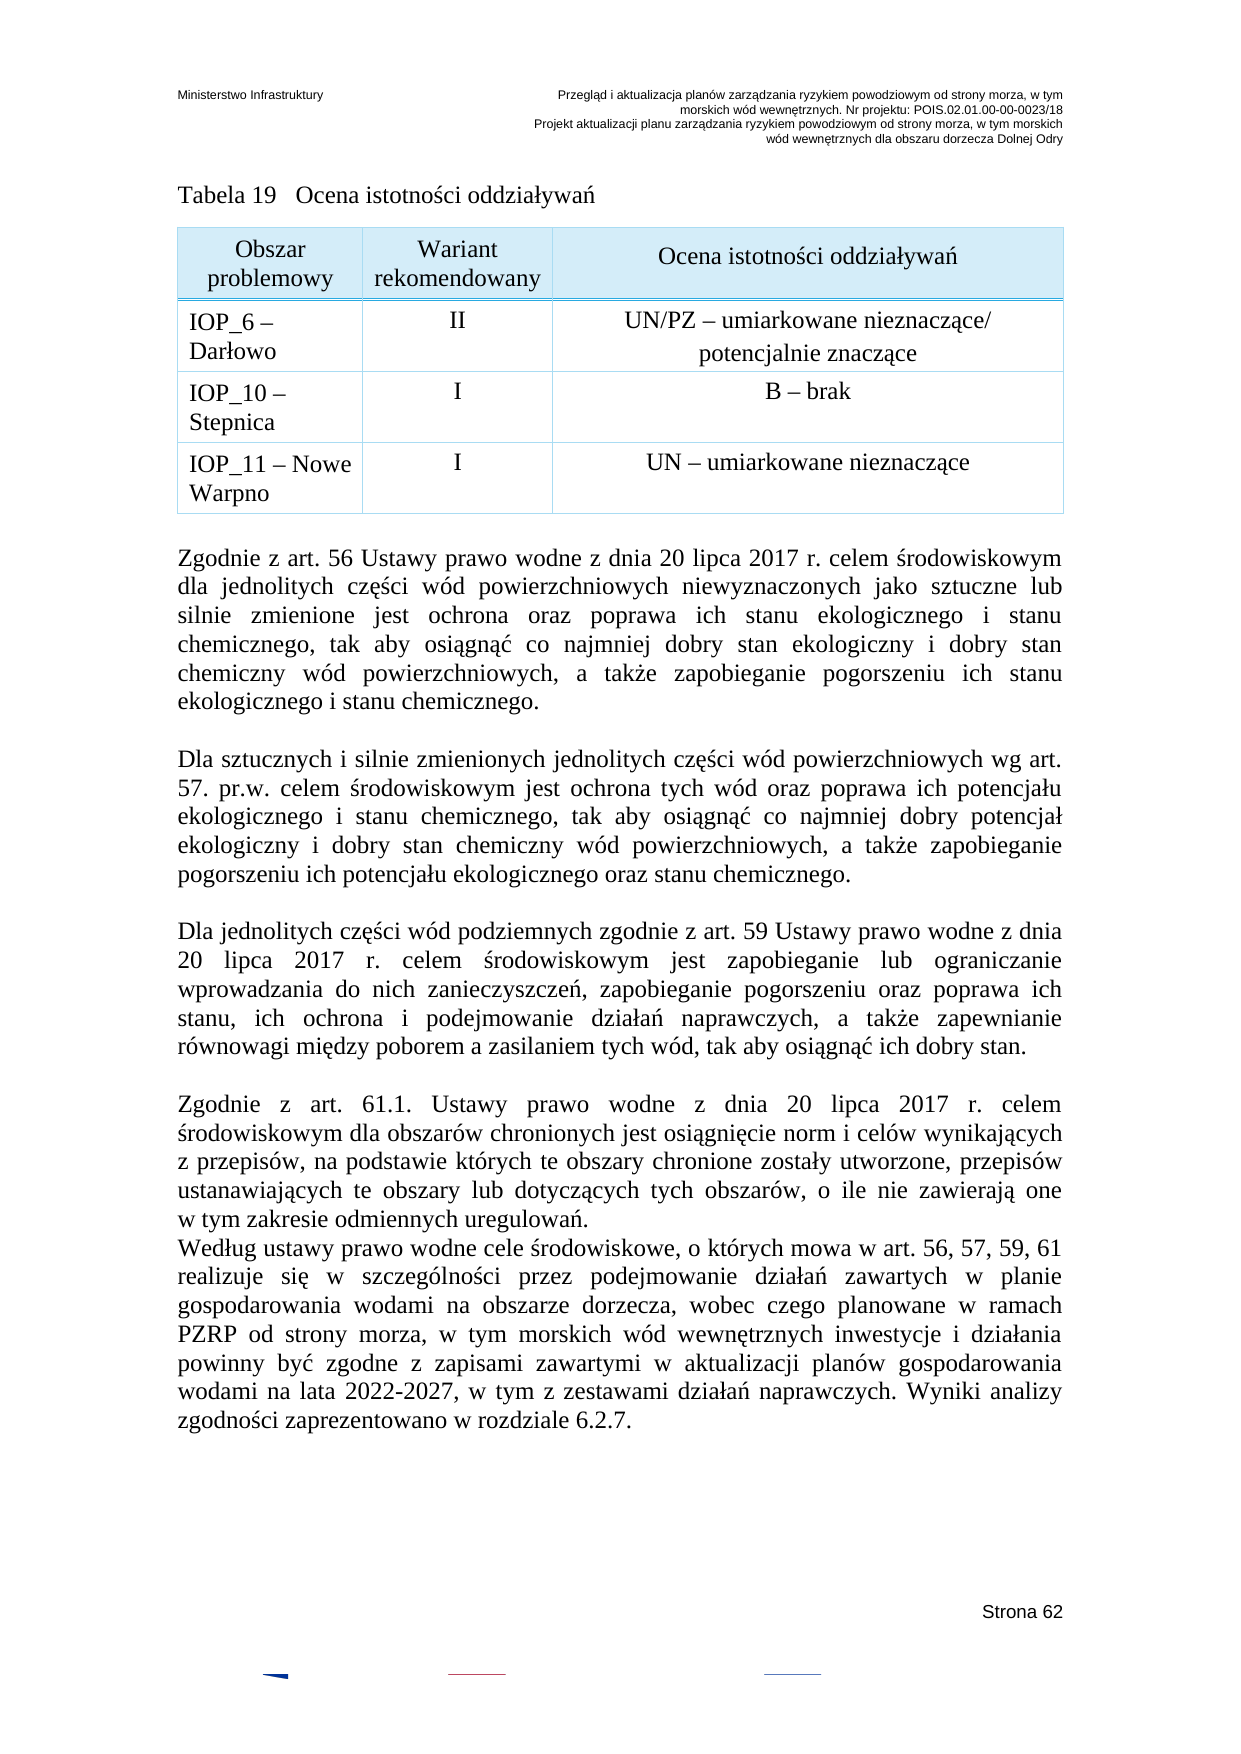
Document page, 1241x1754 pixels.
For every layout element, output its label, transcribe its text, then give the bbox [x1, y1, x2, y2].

list Zgodnie z art. 56 Ustawy prawo wodne z dnia 20 lipca 2017 r. celem środowiskowym dla jednolitych części wód powierzchniowych niewyznaczonych jako sztuczne lub silnie zmienione jest ochrona oraz poprawa ich stanu ekologicznego i stanu chemicznego, tak aby osiągnąć co najmniej dobry stan ekologiczny i dobry stan chemiczny wód powierzchniowych, a także zapobieganie pogorszeniu ich stanu ekologicznego i stanu chemicznego. [177, 543, 1063, 715]
table_cell UN – umiarkowane nieznaczące [553, 443, 1063, 513]
table_header Wariant rekomendowany [363, 228, 552, 298]
table_header Ocena istotności oddziaływań [553, 228, 1063, 298]
table_cell B – brak [553, 372, 1063, 442]
table_cell IOP_10 – Stepnica [178, 372, 362, 442]
table_cell UN/PZ – umiarkowane nieznaczące/ potencjalnie znaczące [553, 301, 1063, 371]
text Tabela 19 Ocena istotności oddziaływań [177, 180, 1063, 209]
list Dla sztucznych i silnie zmienionych jednolitych części wód powierzchniowych wg art. 57. pr.w. celem środowiskowym jest ochrona tych wód oraz poprawa ich potencjału ekologicznego i stanu chemicznego, tak aby osiągnąć co najmniej dobry potencjał ekologiczny i dobry stan chemiczny wód powierzchniowych, a także zapobieganie pogorszeniu ich potencjału ekologicznego oraz stanu chemicznego. [177, 744, 1063, 888]
table_cell I [363, 443, 552, 513]
table_cell IOP_11 – Nowe Warpno [178, 443, 362, 513]
picture [250, 1674, 834, 1691]
table_header Obszar problemowy [178, 228, 362, 298]
table_cell IOP_6 – Darłowo [178, 301, 362, 371]
list Zgodnie z art. 61.1. Ustawy prawo wodne z dnia 20 lipca 2017 r. celem środowiskowym dla obszarów chronionych jest osiągnięcie norm i celów wynikających z przepisów, na podstawie których te obszary chronione zostały utworzone, przepisów ustanawiających te obszary lub dotyczących tych obszarów, o ile nie zawierają one w tym zakresie odmiennych uregulowań. [177, 1089, 1063, 1233]
table_cell II [363, 301, 552, 371]
table_cell I [363, 372, 552, 442]
list Według ustawy prawo wodne cele środowiskowe, o których mowa w art. 56, 57, 59, 61 realizuje się w szczególności przez podejmowanie działań zawartych w planie gospodarowania wodami na obszarze dorzecza, wobec czego planowane w ramach PZRP od strony morza, w tym morskich wód wewnętrznych inwestycje i działania powinny być zgodne z zapisami zawartymi w aktualizacji planów gospodarowania wodami na lata 2022-2027, w tym z zestawami działań naprawczych. Wyniki analizy zgodności zaprezentowano w rozdziale 6.2.7. [177, 1233, 1063, 1434]
list Dla jednolitych części wód podziemnych zgodnie z art. 59 Ustawy prawo wodne z dnia 20 lipca 2017 r. celem środowiskowym jest zapobieganie lub ograniczanie wprowadzania do nich zanieczyszczeń, zapobieganie pogorszeniu oraz poprawa ich stanu, ich ochrona i podejmowanie działań naprawczych, a także zapewnianie równowagi między poborem a zasilaniem tych wód, tak aby osiągnąć ich dobry stan. [177, 916, 1063, 1060]
